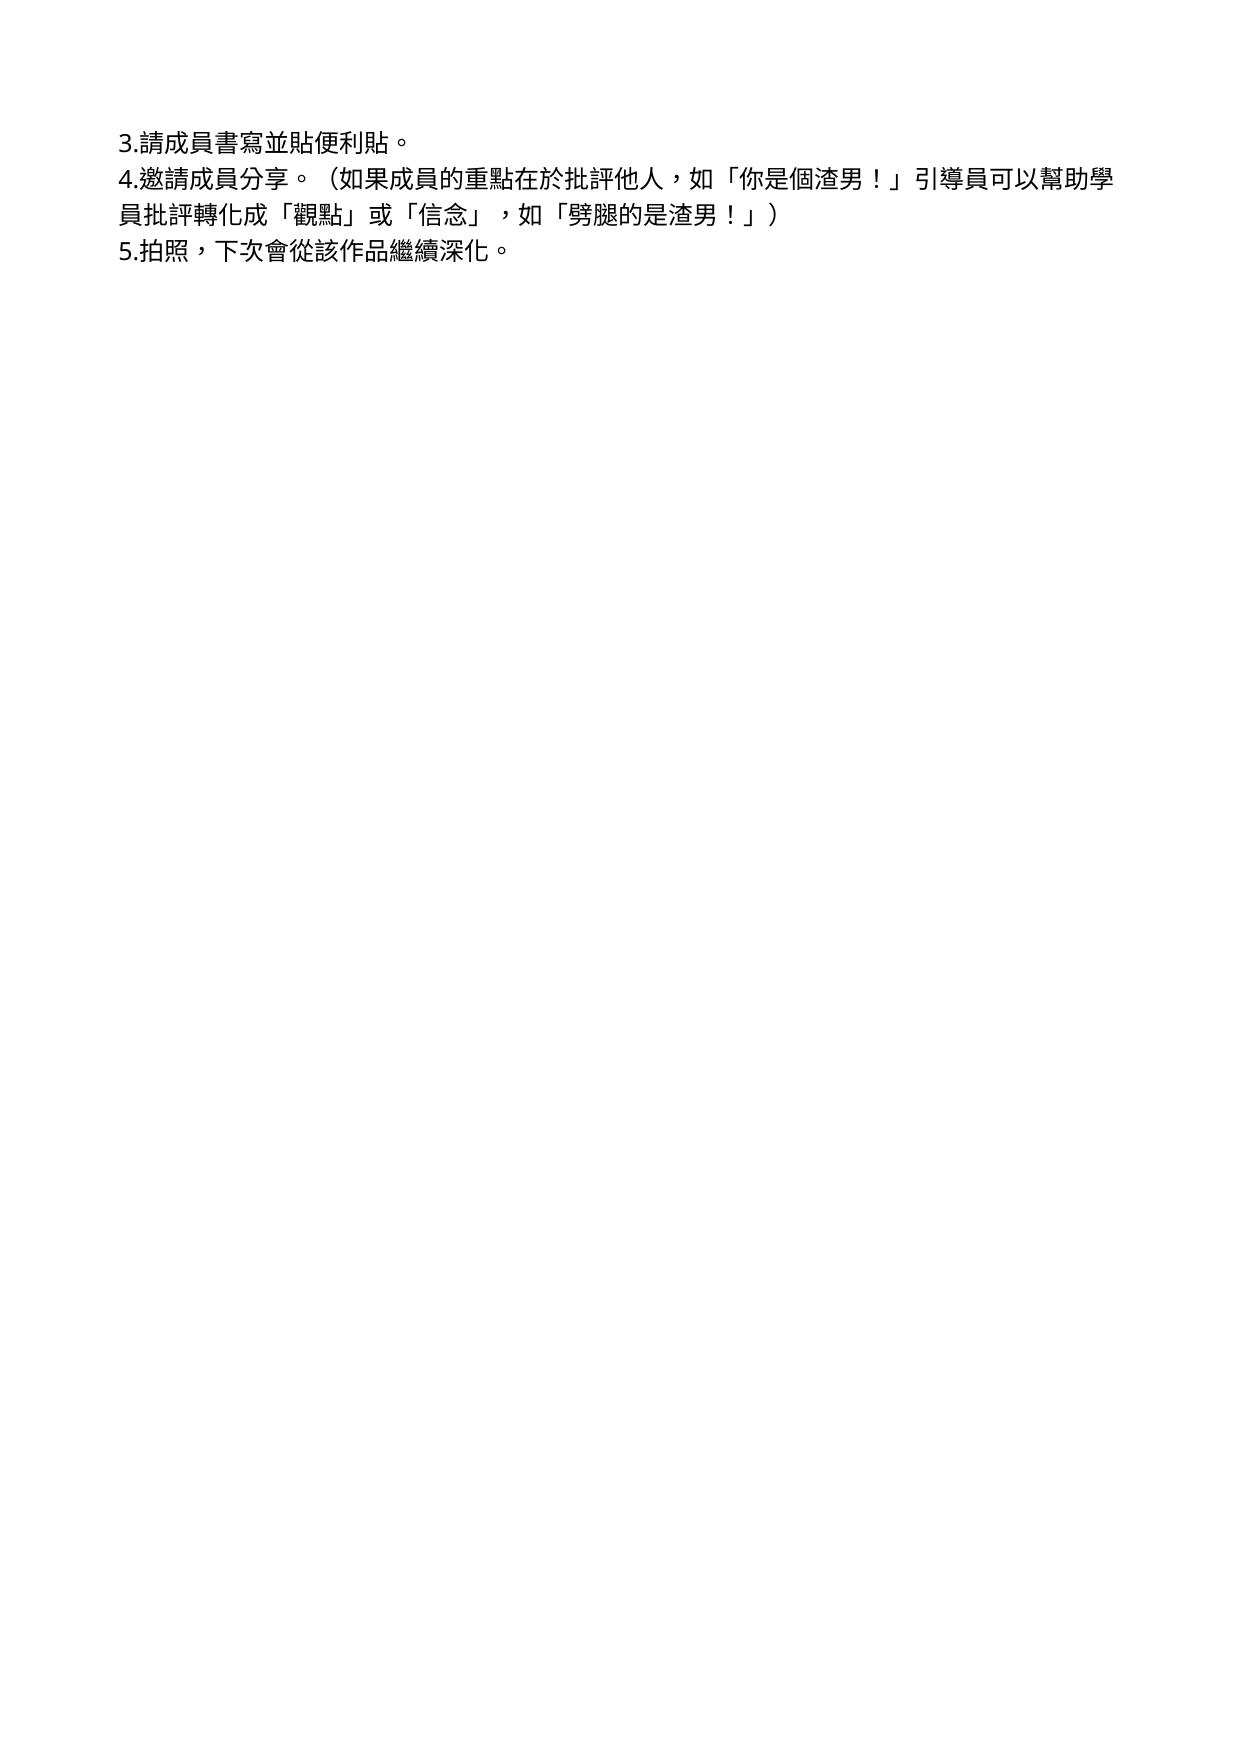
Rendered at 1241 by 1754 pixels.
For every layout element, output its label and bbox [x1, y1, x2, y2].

text [118, 123, 1128, 268]
